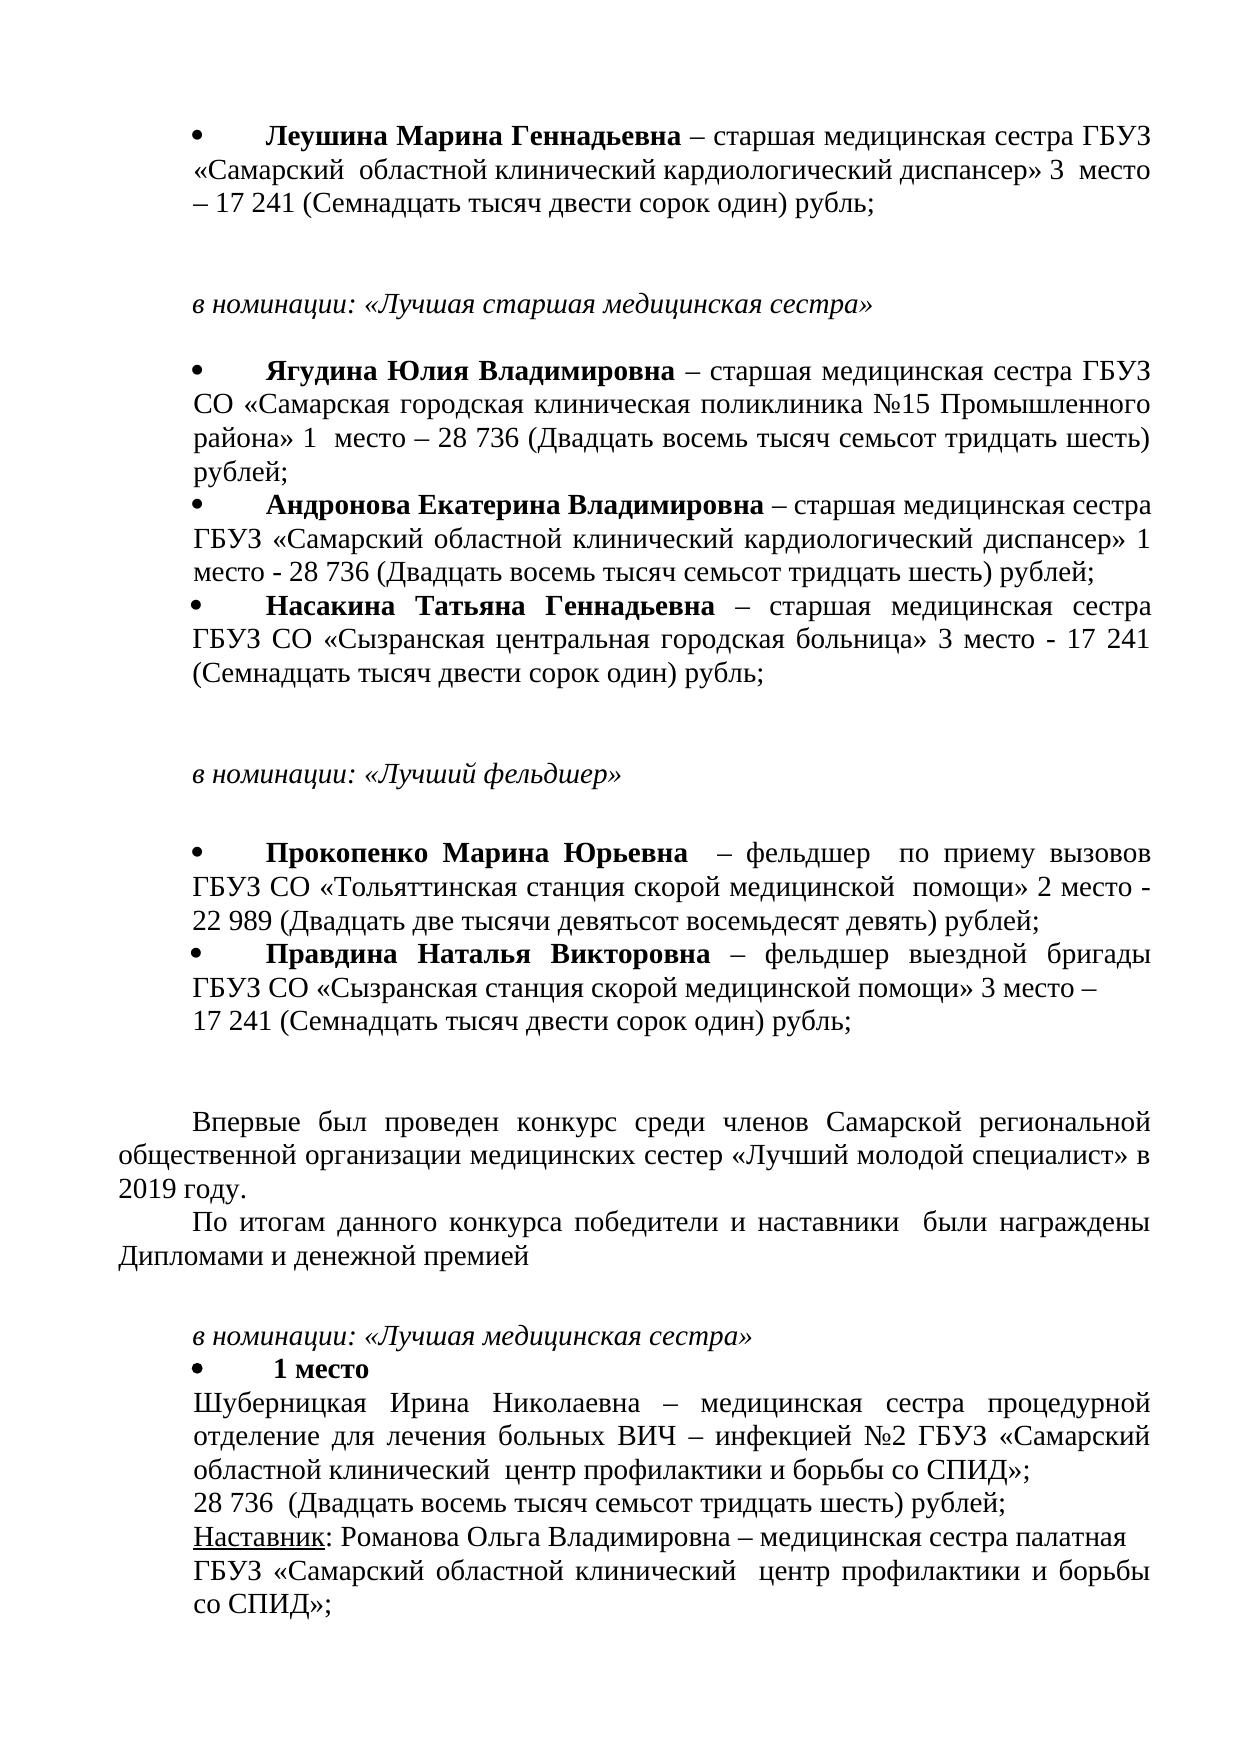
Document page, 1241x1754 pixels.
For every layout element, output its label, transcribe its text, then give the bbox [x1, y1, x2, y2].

text 28 736 (Двадцать восемь тысяч семьсот тридцать шесть) рублей; [193, 1486, 1152, 1519]
text в номинации: «Лучшая медицинская сестра» [192, 1318, 1152, 1351]
list Правдина Наталья Викторовна – фельдшер выездной бригады ГБУЗ СО «Сызранская станция скорой медицинской помощи» 3 место – [191, 936, 1152, 1003]
list Ягудина Юлия Владимировна – старшая медицинская сестра ГБУЗ СО «Самарская городская клиническая поликлиника №15 Промышленного района» 1 место – 28 736 (Двадцать восемь тысяч семьсот тридцать шесть) рублей; [192, 353, 1152, 487]
list 1 место [192, 1351, 1152, 1385]
text ГБУЗ «Самарский областной клинический центр профилактики и борьбы со СПИД»; [193, 1553, 1152, 1620]
text в номинации: «Лучший фельдшер» [118, 756, 1152, 789]
list Андронова Екатерина Владимировна – старшая медицинская сестра ГБУЗ «Самарский областной клинический кардиологический диспансер» 1 место - 28 736 (Двадцать восемь тысяч семьсот тридцать шесть) рублей; [192, 487, 1152, 588]
text Впервые был проведен конкурс среди членов Самарской региональной общественной организации медицинских сестер «Лучший молодой специалист» в 2019 году. [118, 1104, 1152, 1204]
text в номинации: «Лучшая старшая медицинская сестра» [118, 286, 1152, 319]
text Шуберницкая Ирина Николаевна – медицинская сестра процедурной отделение для лечения больных ВИЧ – инфекцией №2 ГБУЗ «Самарский областной клинический центр профилактики и борьбы со СПИД»; [193, 1385, 1152, 1486]
list Прокопенко Марина Юрьевна – фельдшер по приему вызовов ГБУЗ СО «Тольяттинская станция скорой медицинской помощи» 2 место - 22 989 (Двадцать две тысячи девятьсот восемьдесят девять) рублей; [192, 835, 1152, 936]
text По итогам данного конкурса победители и наставники были награждены Дипломами и денежной премией [118, 1204, 1152, 1272]
list Насакина Татьяна Геннадьевна – старшая медицинская сестра ГБУЗ СО «Сызранская центральная городская больница» 3 место - 17 241 (Семнадцать тысяч двести сорок один) рубль; [191, 588, 1152, 689]
list 17 241 (Семнадцать тысяч двести сорок один) рубль; [192, 1003, 1152, 1037]
text Наставник: Романова Ольга Владимировна – медицинская сестра палатная [193, 1519, 1152, 1553]
list Леушина Марина Геннадьевна – старшая медицинская сестра ГБУЗ «Самарский областной клинический кардиологический диспансер» 3 место – 17 241 (Семнадцать тысяч двести сорок один) рубль; [192, 118, 1152, 219]
